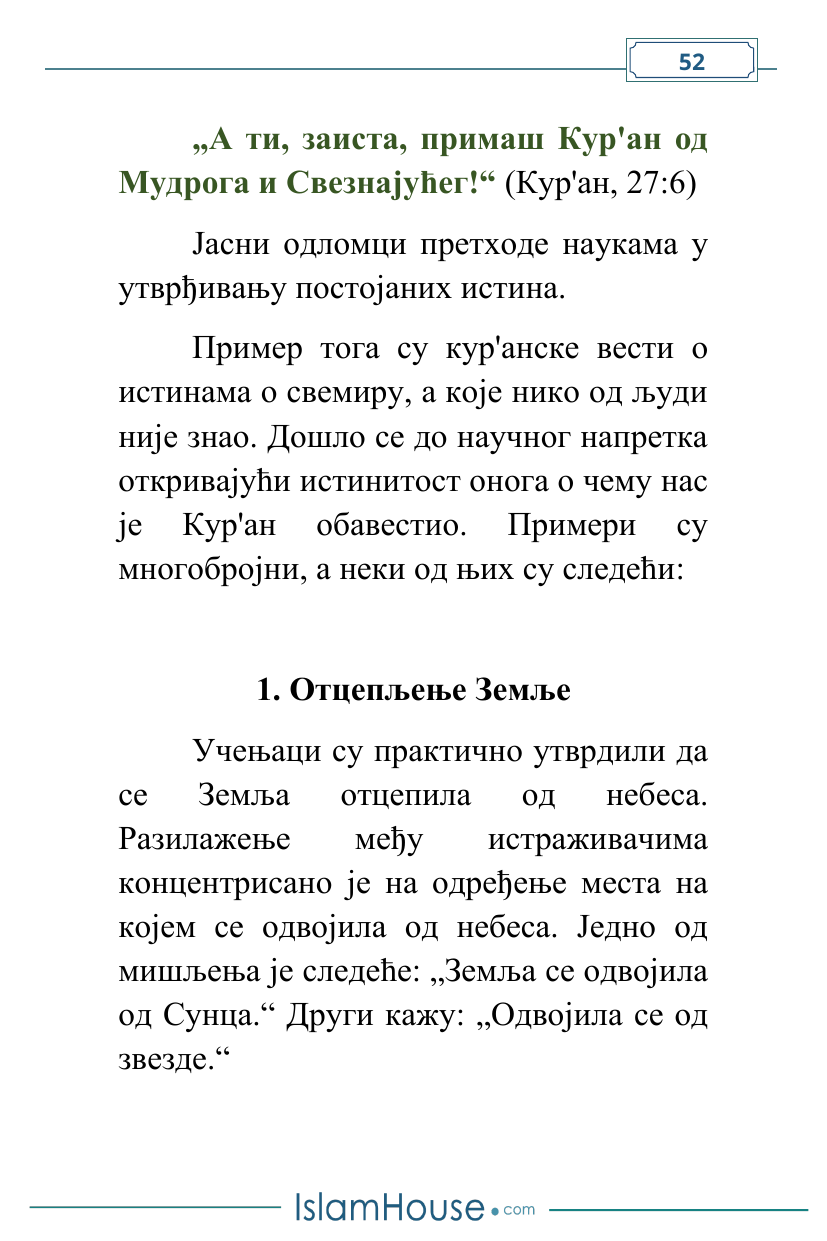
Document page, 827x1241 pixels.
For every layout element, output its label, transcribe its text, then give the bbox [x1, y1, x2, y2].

text 1. Отцепљење Земље [118, 669, 709, 708]
text „А ти, заиста, примаш Кур'ан од Мудрога и Свезнајућег!“ (Кур'ан, 27:6) [118, 118, 709, 201]
text Пример тога су кур'анске вести о истинама о свемиру, а које нико од људи није знао. Дошло се до научног напретка откривајући истинитост онога о чему нас је Кур'ан обавестио. Примери су многобројни, а неки од њих су следећи: [118, 328, 709, 586]
picture [288, 1187, 809, 1228]
text Јасни одломци претходе наукама у утврђивању постојаних истина. [118, 223, 709, 305]
text Учењаци су практично утврдили да се Земља отцепила од небеса. Разилажење међу истраживачима концентрисано је на одређење места на којем се одвојила од небеса. Једно од мишљења је следеће: „Земља се одвојила од Сунца.“ Други кажу: „Одвојила се од звезде.“ [118, 730, 709, 1077]
picture [22, 1186, 282, 1224]
